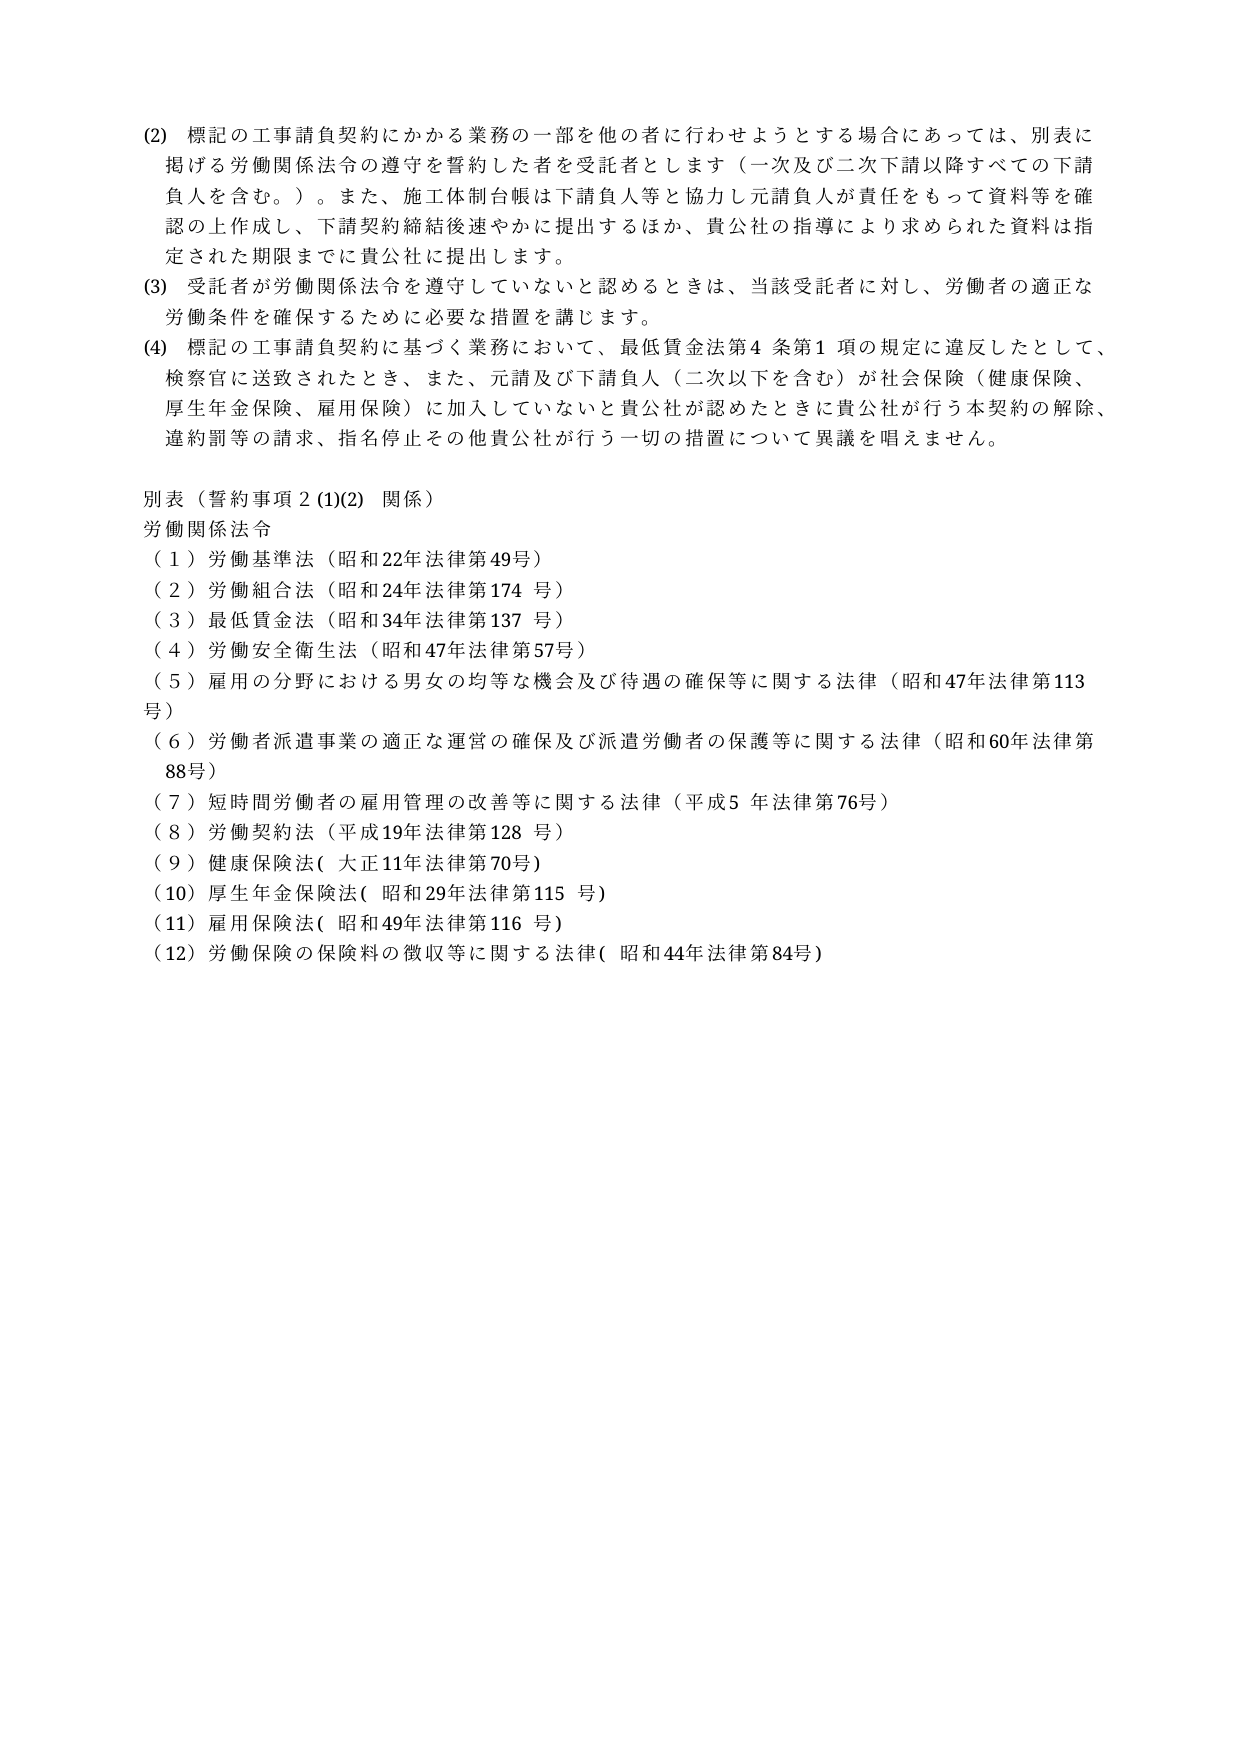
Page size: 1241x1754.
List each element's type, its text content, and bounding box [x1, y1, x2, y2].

text （７）短時間労働者の雇用管理の改善等に関する法律（平成5年法律第76号） [143, 786, 1097, 816]
text （10）厚生年金保険法(昭和29年法律第115号) [143, 877, 1097, 907]
text （１）労働基準法（昭和22年法律第49号） [143, 543, 1097, 574]
text (3) 受託者が労働関係法令を遵守していないと認めるときは、当該受託者に対し、労働者の適正な労働条件を確保するために必要な措置を講じます。 [143, 271, 1097, 331]
text 労働関係法令 [143, 513, 1097, 543]
text (2) 標記の工事請負契約にかかる業務の一部を他の者に行わせようとする場合にあっては、別表に掲げる労働関係法令の遵守を誓約した者を受託者とします（一次及び二次下請以降すべての下請負人を含む。）。また、施工体制台帳は下請負人等と協力し元請負人が責任をもって資料等を確認の上作成し、下請契約締結後速やかに提出するほか、貴公社の指導により求められた資料は指定された期限までに貴公社に提出します。 [143, 119, 1097, 271]
text （12）労働保険の保険料の徴収等に関する法律(昭和44年法律第84号) [143, 938, 1097, 968]
text (4) 標記の工事請負契約に基づく業務において､最低賃金法第4条第1項の規定に違反したとして、検察官に送致されたとき、また、元請及び下請負人（二次以下を含む）が社会保険（健康保険、厚生年金保険、雇用保険）に加入していないと貴公社が認めたときに貴公社が行う本契約の解除、違約罰等の請求、指名停止その他貴公社が行う一切の措置について異議を唱えません。 [143, 331, 1097, 453]
text （９）健康保険法(大正11年法律第70号) [143, 847, 1097, 877]
text （４）労働安全衛生法（昭和47年法律第57号） [143, 634, 1097, 665]
text （２）労働組合法（昭和24年法律第174号） [143, 574, 1097, 604]
text 別表（誓約事項２(1)(2)関係） [143, 483, 1097, 513]
text （６）労働者派遣事業の適正な運営の確保及び派遣労働者の保護等に関する法律（昭和60年法律第88号） [143, 725, 1097, 786]
text （８）労働契約法（平成19年法律第128号） [143, 816, 1097, 847]
text （11）雇用保険法(昭和49年法律第116号) [143, 907, 1097, 938]
text （５）雇用の分野における男女の均等な機会及び待遇の確保等に関する法律（昭和47年法律第113号） [143, 665, 1097, 725]
text （３）最低賃金法（昭和34年法律第137号） [143, 604, 1097, 634]
